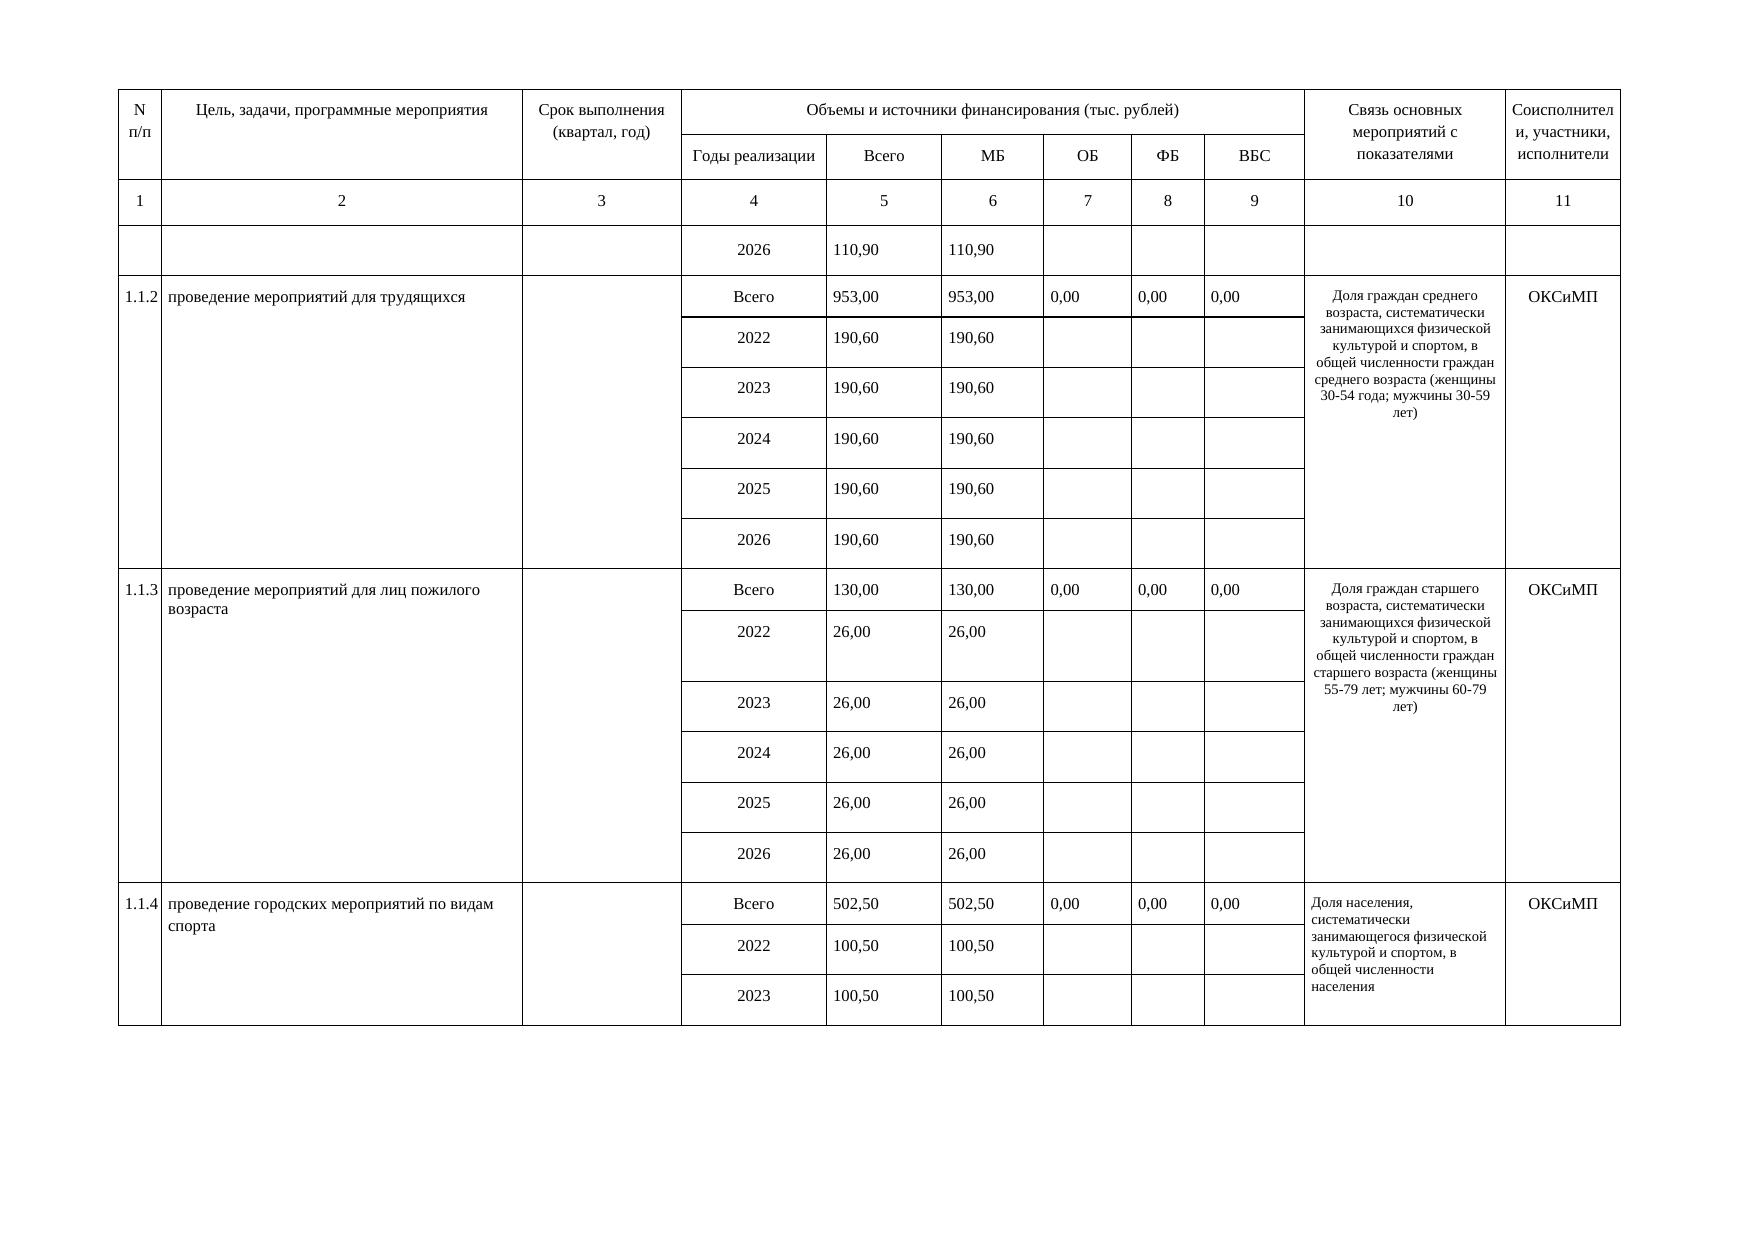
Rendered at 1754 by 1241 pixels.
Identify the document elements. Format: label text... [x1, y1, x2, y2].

table_cell ОКСиМП [1506, 569, 1620, 882]
table_cell 2026 [682, 833, 826, 882]
table_cell [1205, 975, 1304, 1024]
table_cell 100,50 [942, 975, 1043, 1024]
table_cell 26,00 [942, 611, 1043, 681]
table_cell 26,00 [827, 833, 941, 882]
table_cell [1205, 732, 1304, 782]
table_cell 0,00 [1132, 569, 1204, 610]
table_cell [1044, 833, 1131, 882]
table_cell 26,00 [942, 833, 1043, 882]
table_cell 1.1.4 [119, 883, 161, 1024]
table_header Цель, задачи, программные мероприятия [162, 90, 522, 179]
table_cell ОКСиМП [1506, 883, 1620, 1024]
table_cell [1132, 519, 1204, 568]
table_cell [1132, 833, 1204, 882]
table_cell Годы реализации [682, 135, 826, 179]
table_cell [1205, 469, 1304, 518]
table_cell 110,90 [827, 226, 941, 275]
table_cell 0,00 [1044, 569, 1131, 610]
table_cell [1205, 418, 1304, 467]
table_cell Доля населения, систематически занимающегося физической культурой и спортом, в общей численности населения [1305, 883, 1505, 1024]
table_cell 2 [162, 180, 522, 224]
table_cell [1132, 226, 1204, 275]
table_cell 3 [523, 180, 681, 224]
table_cell [1132, 682, 1204, 731]
table_cell [1205, 783, 1304, 832]
table_cell 9 [1205, 180, 1304, 224]
table_cell 1.1.2 [119, 276, 161, 568]
table_header Срок выполнения (квартал, год) [523, 90, 681, 179]
table_cell ВБС [1205, 135, 1304, 179]
table_cell 190,60 [827, 318, 941, 367]
table_cell [1044, 519, 1131, 568]
table_cell 0,00 [1205, 883, 1304, 924]
table_cell [1132, 469, 1204, 518]
table_cell 26,00 [827, 682, 941, 731]
table_cell 190,60 [827, 519, 941, 568]
table_cell [1205, 318, 1304, 367]
table_cell [1044, 925, 1131, 974]
table_cell 4 [682, 180, 826, 224]
table_cell ОКСиМП [1506, 276, 1620, 568]
table_cell 130,00 [942, 569, 1043, 610]
table_cell 2026 [682, 226, 826, 275]
table_cell 190,60 [942, 318, 1043, 367]
table_cell Доля граждан среднего возраста, систематически занимающихся физической культурой и спортом, в общей численности граждан среднего возраста (женщины 30-54 года; мужчины 30-59 лет) [1305, 276, 1505, 568]
table_cell [1205, 833, 1304, 882]
table_cell 190,60 [942, 418, 1043, 467]
table_cell [523, 883, 681, 1024]
table_cell 11 [1506, 180, 1620, 224]
table_cell [1044, 226, 1131, 275]
table_cell проведение городских мероприятий по видам спорта [162, 883, 522, 1024]
table_cell 5 [827, 180, 941, 224]
table_cell 6 [942, 180, 1043, 224]
table_cell [1044, 469, 1131, 518]
table_cell [1044, 732, 1131, 782]
table_cell 2025 [682, 469, 826, 518]
table_cell 26,00 [942, 732, 1043, 782]
table_cell 2024 [682, 732, 826, 782]
table_cell 26,00 [827, 732, 941, 782]
table_cell 1.1.3 [119, 569, 161, 882]
table_cell [1044, 682, 1131, 731]
table_cell Всего [682, 883, 826, 924]
table_cell 1 [119, 180, 161, 224]
table_cell [1132, 318, 1204, 367]
table_cell [1044, 783, 1131, 832]
table_cell 0,00 [1132, 883, 1204, 924]
table_cell [523, 276, 681, 568]
table_cell 26,00 [827, 783, 941, 832]
table_cell [1205, 611, 1304, 681]
table_cell 953,00 [827, 276, 941, 316]
table_cell 0,00 [1044, 276, 1131, 316]
table_cell 100,50 [942, 925, 1043, 974]
table_cell 2022 [682, 611, 826, 681]
table_cell 2023 [682, 975, 826, 1024]
table_cell [1205, 925, 1304, 974]
table_cell ФБ [1132, 135, 1204, 179]
table_header Соисполнители, участники, исполнители [1506, 90, 1620, 179]
table_cell 0,00 [1205, 276, 1304, 316]
table_cell 190,60 [827, 368, 941, 417]
table_cell 7 [1044, 180, 1131, 224]
table_cell [1132, 611, 1204, 681]
table_cell 953,00 [942, 276, 1043, 316]
table_cell 26,00 [942, 783, 1043, 832]
table_cell 502,50 [942, 883, 1043, 924]
table_cell [1132, 732, 1204, 782]
table_cell 2023 [682, 682, 826, 731]
table_cell [1132, 975, 1204, 1024]
table_cell [523, 569, 681, 882]
table_cell [1205, 519, 1304, 568]
table_cell [1132, 925, 1204, 974]
table_header Объемы и источники финансирования (тыс. рублей) [682, 90, 1304, 134]
table_cell 130,00 [827, 569, 941, 610]
table_cell 110,90 [942, 226, 1043, 275]
table_cell Всего [682, 569, 826, 610]
table_cell [1132, 368, 1204, 417]
table_cell 0,00 [1044, 883, 1131, 924]
table_cell 190,60 [942, 368, 1043, 417]
table_cell [1132, 783, 1204, 832]
table_cell [1044, 975, 1131, 1024]
table_cell 190,60 [827, 469, 941, 518]
table_cell 26,00 [942, 682, 1043, 731]
table_cell 0,00 [1205, 569, 1304, 610]
table_cell 2022 [682, 318, 826, 367]
table_cell [1044, 611, 1131, 681]
table_cell ОБ [1044, 135, 1131, 179]
table_cell Всего [682, 276, 826, 316]
table_cell 190,60 [942, 519, 1043, 568]
table_cell 190,60 [942, 469, 1043, 518]
table_cell [1044, 368, 1131, 417]
table_cell 2025 [682, 783, 826, 832]
table_cell [1044, 418, 1131, 467]
table_cell 2026 [682, 519, 826, 568]
table_cell МБ [942, 135, 1043, 179]
table_cell 2024 [682, 418, 826, 467]
table_header N п/п [119, 90, 161, 179]
table_cell Всего [827, 135, 941, 179]
table_header Связь основных мероприятий с показателями подпрограмм [1305, 90, 1505, 179]
table_cell 190,60 [827, 418, 941, 467]
table_cell 2022 [682, 925, 826, 974]
table_cell 10 [1305, 180, 1505, 224]
table_cell [1132, 418, 1204, 467]
table_cell Доля граждан старшего возраста, систематически занимающихся физической культурой и спортом, в общей численности граждан старшего возраста (женщины 55-79 лет; мужчины 60-79 лет) [1305, 569, 1505, 882]
table_cell 2023 [682, 368, 826, 417]
table_cell [1205, 226, 1304, 275]
table_cell 100,50 [827, 925, 941, 974]
table_cell [1205, 682, 1304, 731]
table_cell [1044, 318, 1131, 367]
table_cell [1205, 368, 1304, 417]
table_cell 0,00 [1132, 276, 1204, 316]
table_cell 26,00 [827, 611, 941, 681]
table_cell 502,50 [827, 883, 941, 924]
table_cell 8 [1132, 180, 1204, 224]
table_cell 100,50 [827, 975, 941, 1024]
table_cell проведение мероприятий для трудящихся [162, 276, 522, 568]
table_cell проведение мероприятий для лиц пожилого возраста [162, 569, 522, 882]
